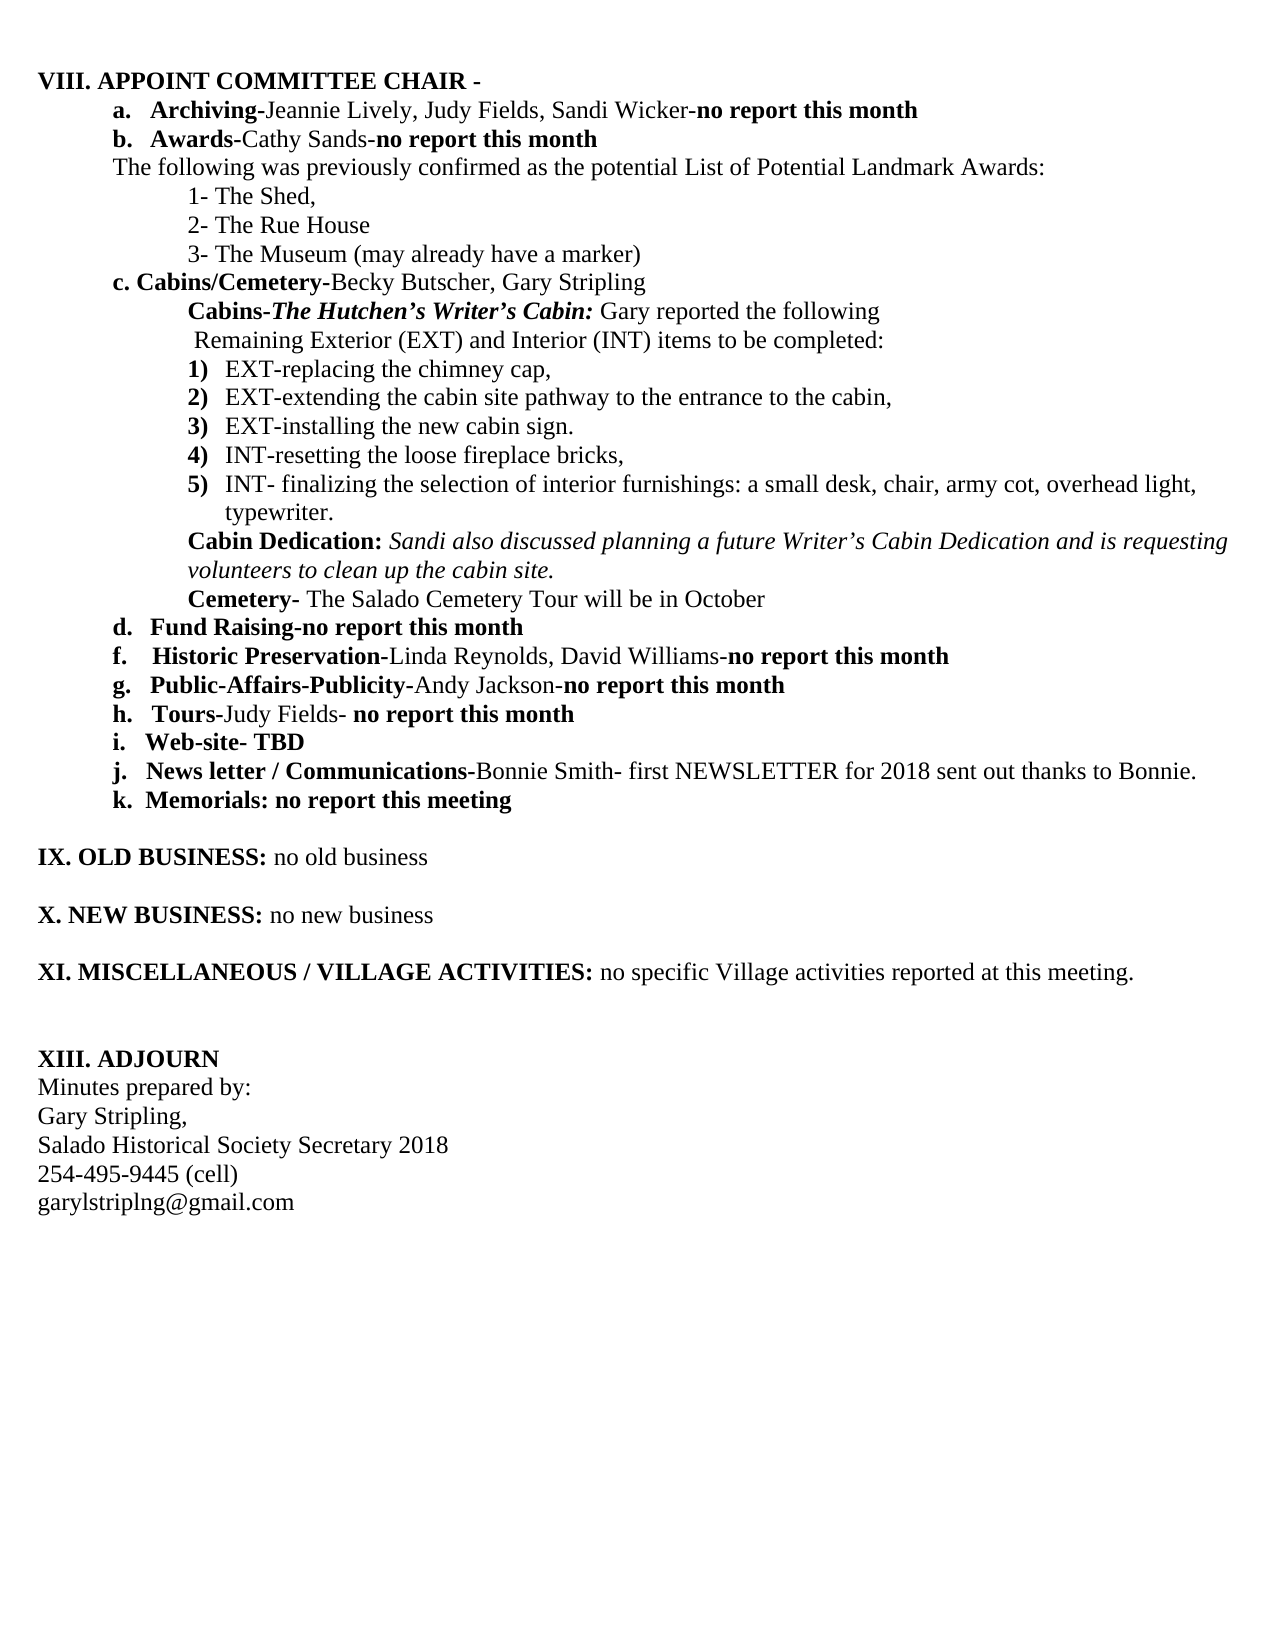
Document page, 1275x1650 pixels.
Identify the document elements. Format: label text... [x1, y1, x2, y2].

list INT-resetting the loose fireplace bricks, [187, 440, 1237, 469]
text 254-495-9445 (cell) [37, 1159, 1237, 1187]
text Gary Stripling, [37, 1101, 1237, 1130]
text The following was previously confirmed as the potential List of Potential Landmark Awards: [112, 152, 1237, 181]
list INT- finalizing the selection of interior furnishings: a small desk, chair, army cot, overhead light, typewriter. [187, 469, 1237, 526]
text Cabin Dedication: Sandi also discussed planning a future Writer’s Cabin Dedication and is requesting volunteers to clean up the cabin site. [187, 526, 1237, 584]
list EXT-installing the new cabin sign. [187, 411, 1237, 440]
text Salado Historical Society Secretary 2018 [37, 1130, 1237, 1159]
list Awards-Cathy Sands-no report this month [112, 124, 1237, 152]
text XI. MISCELLANEOUS / VILLAGE ACTIVITIES: no specific Village activities reported at this meeting. [37, 957, 1237, 986]
text X. NEW BUSINESS: no new business [37, 900, 1237, 929]
text Remaining Exterior (EXT) and Interior (INT) items to be completed: [187, 325, 1237, 354]
text h. Tours-Judy Fields- no report this month [112, 699, 1237, 727]
text f. Historic Preservation-Linda Reynolds, David Williams-no report this month [112, 641, 1237, 670]
text c. Cabins/Cemetery-Becky Butscher, Gary Stripling [112, 267, 1237, 296]
text Cabins-The Hutchen’s Writer’s Cabin: Gary reported the following [187, 296, 1237, 325]
text Minutes prepared by: [37, 1072, 1237, 1101]
list EXT-extending the cabin site pathway to the entrance to the cabin, [187, 382, 1237, 411]
list Fund Raising-no report this month [112, 612, 1237, 641]
list EXT-replacing the chimney cap, [187, 354, 1237, 382]
text 3- The Museum (may already have a marker) [187, 239, 1237, 267]
text i. Web-site- TBD [112, 727, 1237, 756]
list Archiving-Jeannie Lively, Judy Fields, Sandi Wicker-no report this month [112, 95, 1237, 124]
text IX. OLD BUSINESS: no old business [37, 842, 1237, 871]
text 2- The Rue House [187, 210, 1237, 239]
text g. Public-Affairs-Publicity-Andy Jackson-no report this month [112, 670, 1237, 699]
text VIII. APPOINT COMMITTEE CHAIR - [37, 66, 1237, 95]
text Cemetery- The Salado Cemetery Tour will be in October [187, 584, 1237, 612]
text XIII. ADJOURN [37, 1044, 1237, 1072]
text 1- The Shed, [187, 181, 1237, 210]
text k. Memorials: no report this meeting [112, 785, 1237, 814]
text j. News letter / Communications-Bonnie Smith- first NEWSLETTER for 2018 sent out thanks to Bonnie. [112, 756, 1237, 785]
text garylstriplng@gmail.com [37, 1187, 1237, 1216]
